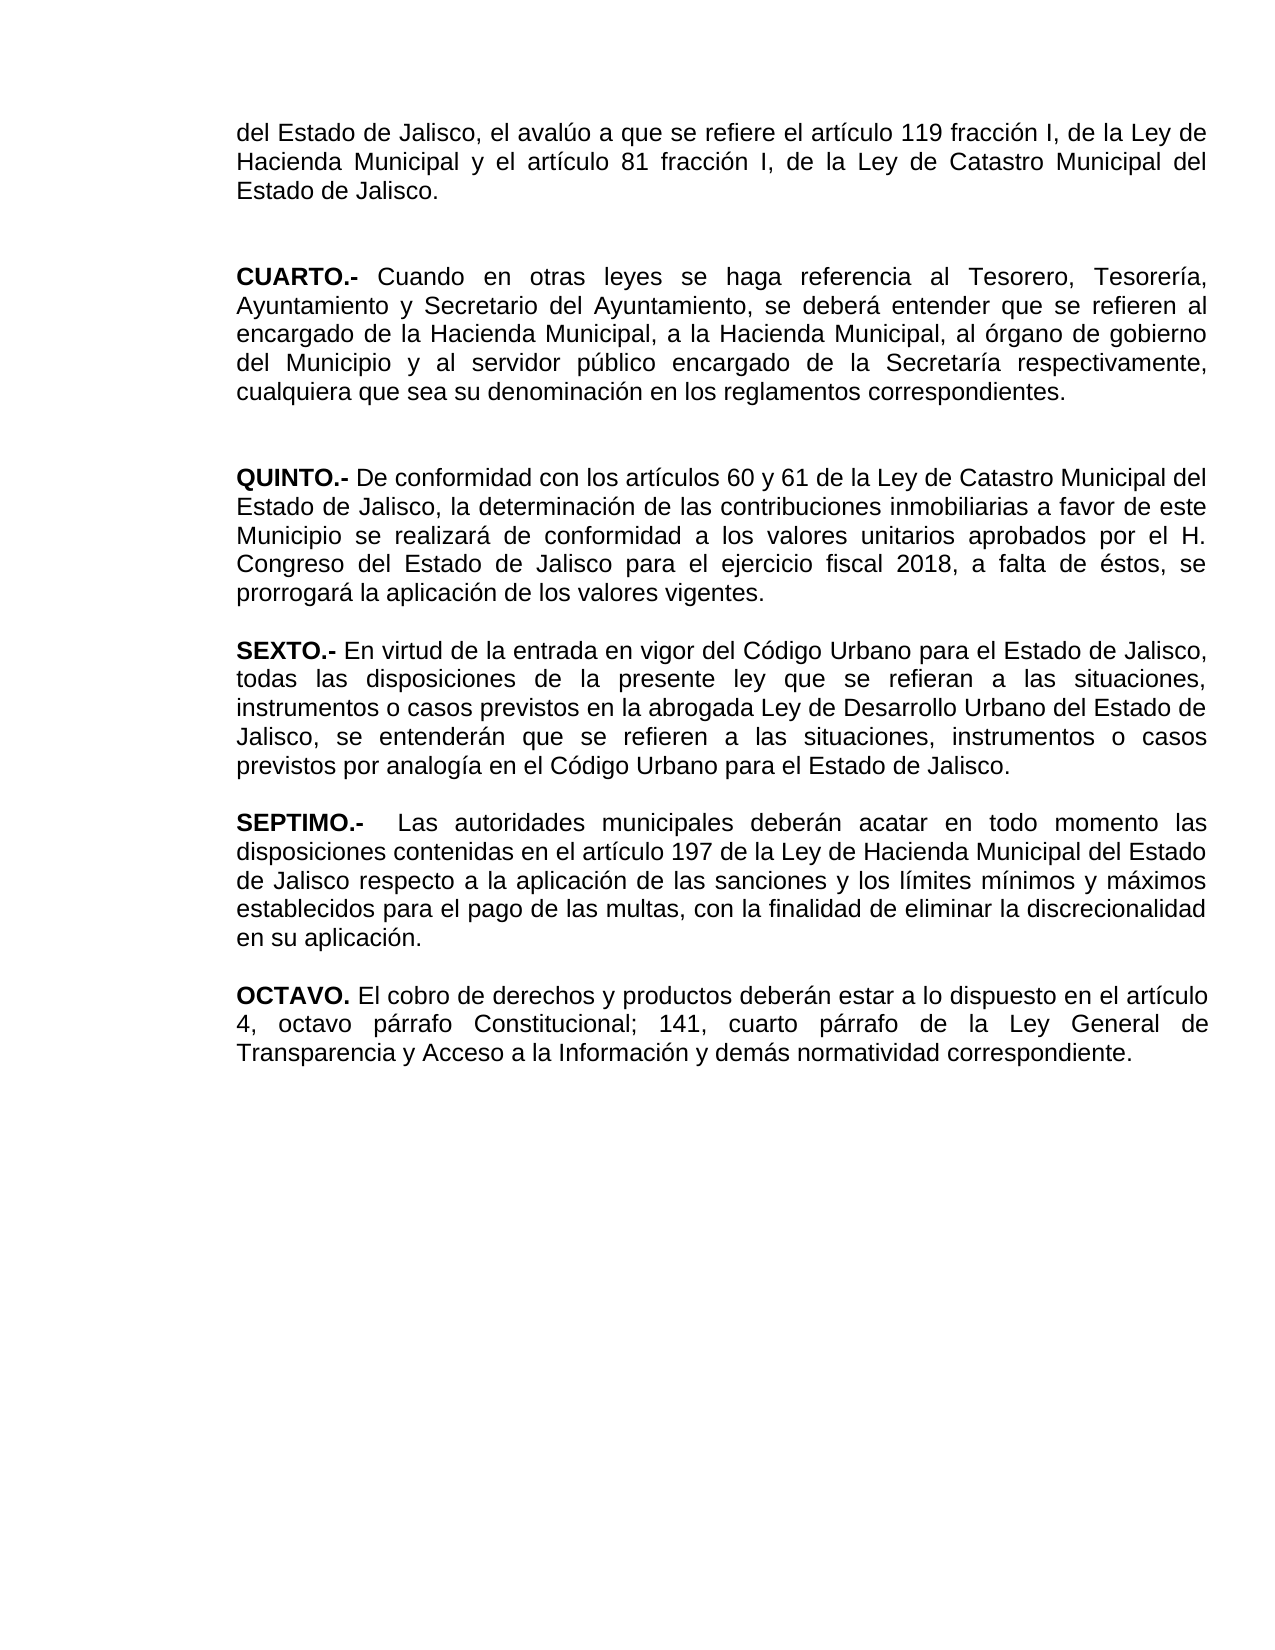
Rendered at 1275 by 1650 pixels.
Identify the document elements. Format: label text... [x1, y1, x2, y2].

text SEXTO.- En virtud de la entrada en vigor del Código Urbano para el Estado de Jalisco, todas las disposiciones de la presente ley que se refieran a las situaciones, instrumentos o casos previstos en la abrogada Ley de Desarrollo Urbano del Estado de Jalisco, se entenderán que se refieren a las situaciones, instrumentos o casos previstos por analogía en el Código Urbano para el Estado de Jalisco. [236, 636, 1209, 779]
text OCTAVO. El cobro de derechos y productos deberán estar a lo dispuesto en el artículo 4, octavo párrafo Constitucional; 141, cuarto párrafo de la Ley General de Transparencia y Acceso a la Información y demás normatividad correspondiente. [236, 981, 1211, 1067]
text CUARTO.- Cuando en otras leyes se haga referencia al Tesorero, Tesorería, Ayuntamiento y Secretario del Ayuntamiento, se deberá entender que se refieren al encargado de la Hacienda Municipal, a la Hacienda Municipal, al órgano de gobierno del Municipio y al servidor público encargado de la Secretaría respectivamente, cualquiera que sea su denominación en los reglamentos correspondientes. [236, 262, 1209, 406]
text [236, 118, 1209, 204]
text QUINTO.- De conformidad con los artículos 60 y 61 de la Ley de Catastro Municipal del Estado de Jalisco, la determinación de las contribuciones inmobiliarias a favor de este Municipio se realizará de conformidad a los valores unitarios aprobados por el H. Congreso del Estado de Jalisco para el ejercicio fiscal 2018, a falta de éstos, se prorrogará la aplicación de los valores vigentes. [236, 463, 1209, 607]
text SEPTIMO.- Las autoridades municipales deberán acatar en todo momento las disposiciones contenidas en el artículo 197 de la Ley de Hacienda Municipal del Estado de Jalisco respecto a la aplicación de las sanciones y los límites mínimos y máximos establecidos para el pago de las multas, con la finalidad de eliminar la discrecionalidad en su aplicación. [236, 808, 1209, 952]
